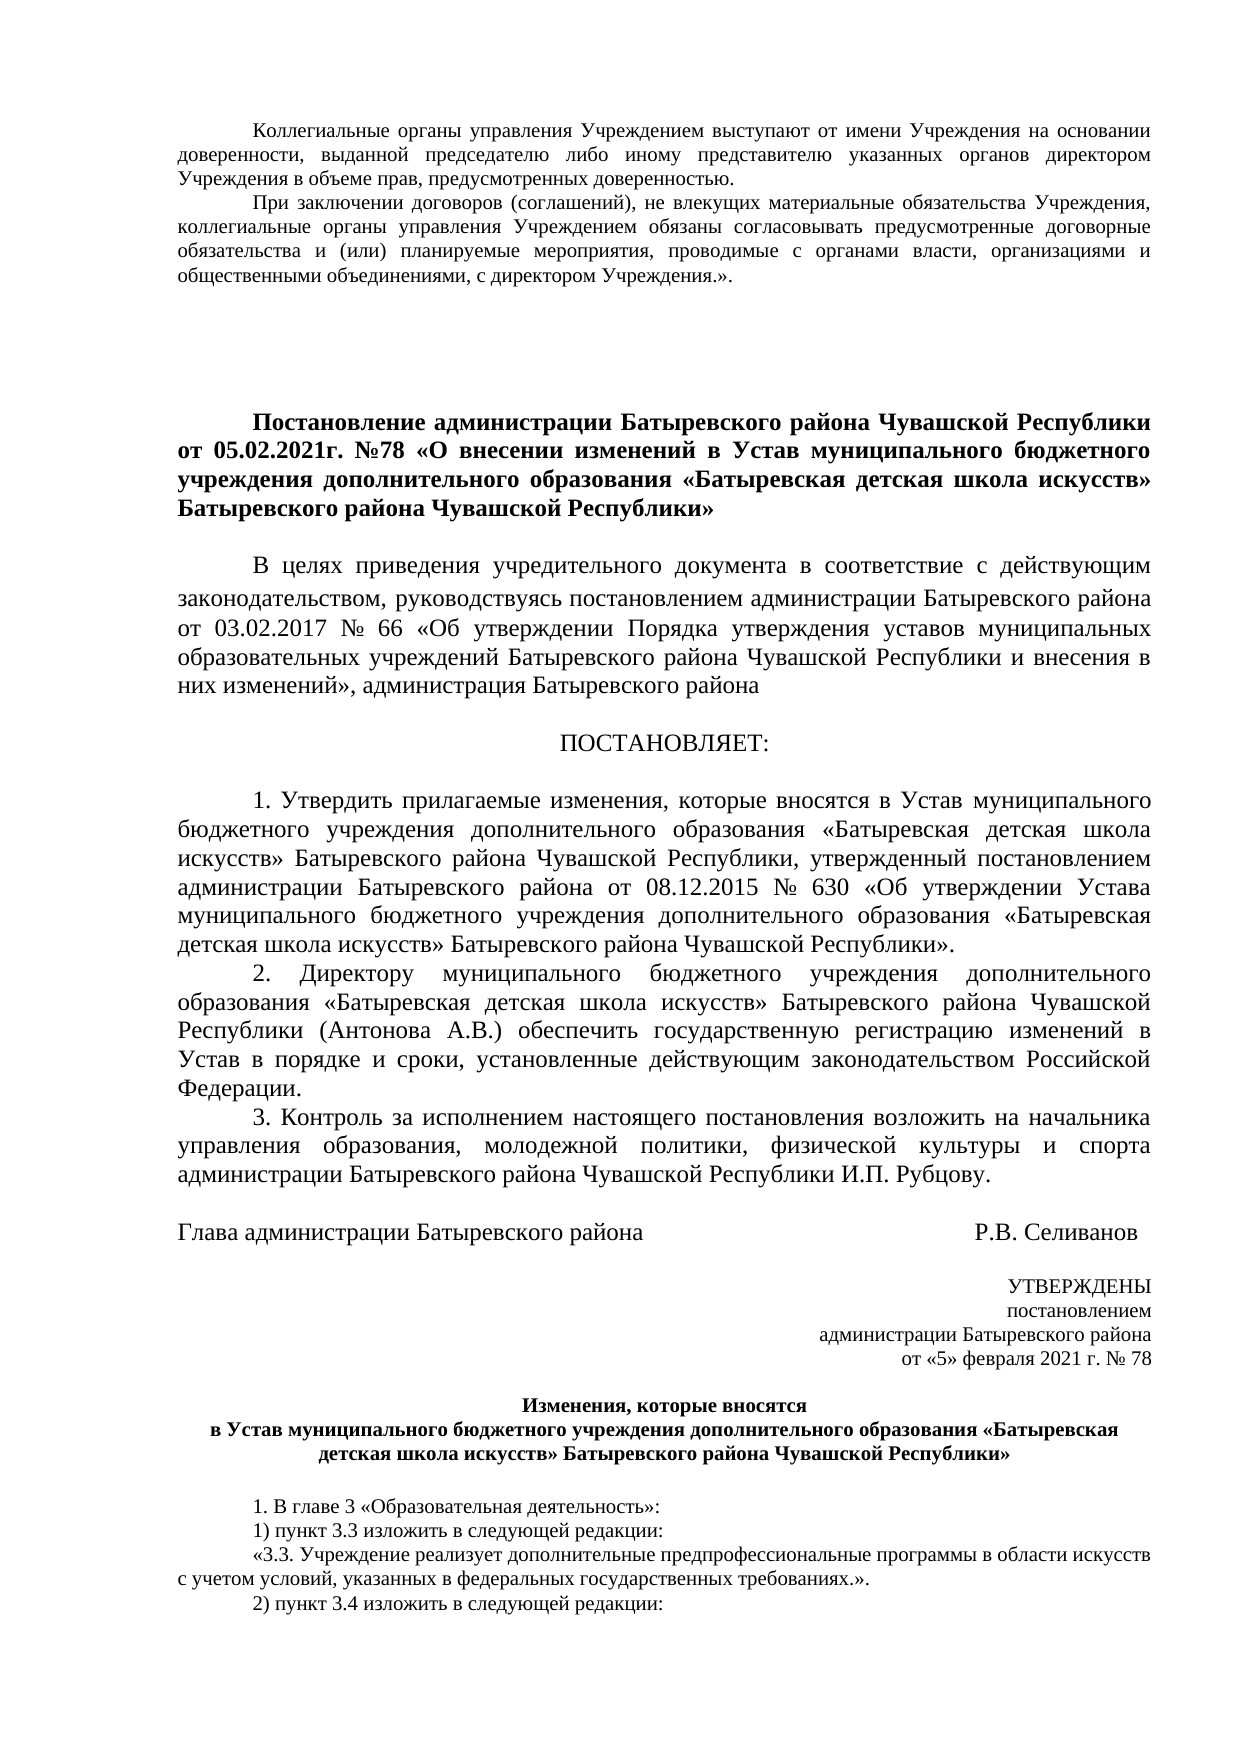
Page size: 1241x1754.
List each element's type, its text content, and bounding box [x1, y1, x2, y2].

text УТВЕРЖДЕНЫ [177, 1274, 1152, 1298]
text В целях приведения учредительного документа в соответствие с действующим законодательством, руководствуясь постановлением администрации Батыревского района от 03.02.2017 № 66 «Об утверждении Порядка утверждения уставов муниципальных образовательных учреждений Батыревского района Чувашской Республики и внесения в них изменений», администрация Батыревского района [177, 551, 1152, 699]
text «3.3. Учреждение реализует дополнительные предпрофессиональные программы в области искусств с учетом условий, указанных в федеральных государственных требованиях.». [177, 1542, 1152, 1590]
text 1. Утвердить прилагаемые изменения, которые вносятся в Устав муниципального бюджетного учреждения дополнительного образования «Батыревская детская школа искусств» Батыревского района Чувашской Республики, утвержденный постановлением администрации Батыревского района от 08.12.2015 № 630 «Об утверждении Устава муниципального бюджетного учреждения дополнительного образования «Батыревская детская школа искусств» Батыревского района Чувашской Республики». [177, 785, 1152, 958]
text 2) пункт 3.4 изложить в следующей редакции: [177, 1590, 1152, 1614]
text ПОСТАНОВЛЯЕТ: [177, 728, 1152, 757]
text 2. Директору муниципального бюджетного учреждения дополнительного образования «Батыревская детская школа искусств» Батыревского района Чувашской Республики (Антонова А.В.) обеспечить государственную регистрацию изменений в Устав в порядке и сроки, установленные действующим законодательством Российской Федерации. [177, 958, 1152, 1102]
text 3. Контроль за исполнением настоящего постановления возложить на начальника управления образования, молодежной политики, физической культуры и спорта администрации Батыревского района Чувашской Республики И.П. Рубцову. [177, 1102, 1152, 1188]
text Постановление администрации Батыревского района Чувашской Республики от 05.02.2021г. №78 «О внесении изменений в Устав муниципального бюджетного учреждения дополнительного образования «Батыревская детская школа искусств» Батыревского района Чувашской Республики» [177, 407, 1152, 522]
text При заключении договоров (соглашений), не влекущих материальные обязательства Учреждения, коллегиальные органы управления Учреждением обязаны согласовывать предусмотренные договорные обязательства и (или) планируемые мероприятия, проводимые с органами власти, организациями и общественными объединениями, с директором Учреждения.». [177, 190, 1152, 287]
text 1) пункт 3.3 изложить в следующей редакции: [177, 1518, 1152, 1542]
text 1. В главе 3 «Образовательная деятельность»: [177, 1494, 1152, 1518]
text Изменения, которые вносятся [177, 1393, 1152, 1417]
text Глава администрации Батыревского района Р.В. Селиванов [177, 1217, 1152, 1245]
text от «5» февраля 2021 г. № 78 [177, 1346, 1152, 1370]
text в Устав муниципального бюджетного учреждения дополнительного образования «Батыревская детская школа искусств» Батыревского района Чувашской Республики» [177, 1417, 1152, 1465]
text Коллегиальные органы управления Учреждением выступают от имени Учреждения на основании доверенности, выданной председателю либо иному представителю указанных органов директором Учреждения в объеме прав, предусмотренных доверенностью. [177, 118, 1152, 190]
text постановлением администрации Батыревского района [177, 1298, 1152, 1346]
